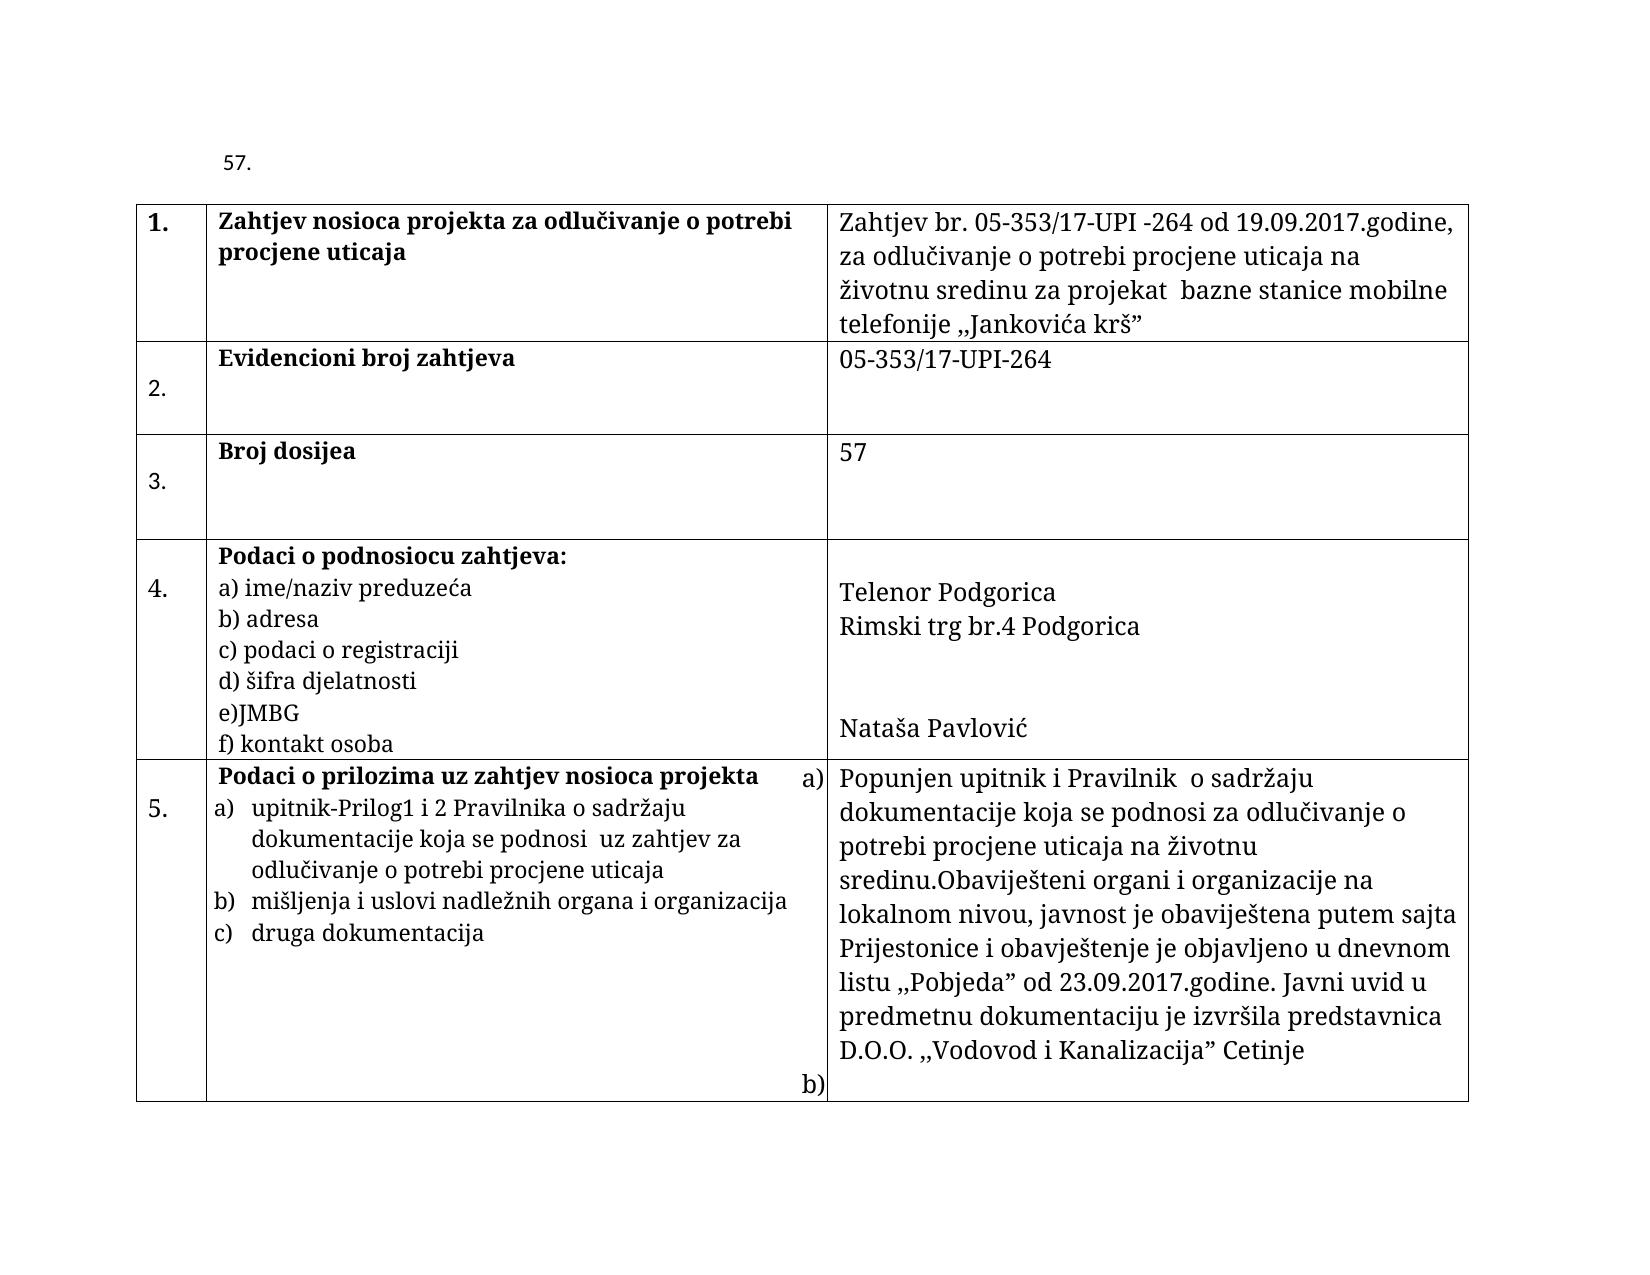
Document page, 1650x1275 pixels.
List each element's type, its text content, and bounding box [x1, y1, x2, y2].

table_cell Podaci o prilozima uz zahtjev nosioca projekta upitnik-Prilog1 i 2 Pravilnika o sadržaju dokumentacije koja se podnosi uz zahtjev za odlučivanje o potrebi procjene uticaja mišljenja i uslovi nadležnih organa i organizacija druga dokumentacija [207, 760, 827, 1101]
table_cell 5. [137, 760, 206, 1101]
table_cell 57 [828, 435, 1468, 539]
text 57. [148, 148, 1502, 176]
table_cell Broj dosijea [207, 435, 827, 539]
table_cell Popunjen upitnik i Pravilnik o sadržaju dokumentacije koja se podnosi za odlučivanje o potrebi procjene uticaja na životnu sredinu.Obaviješteni organi i organizacije na lokalnom nivou, javnost je obaviještena putem sajta Prijestonice i obavještenje je objavljeno u dnevnom listu ,,Pobjeda” od 23.09.2017.godine. Javni uvid u predmetnu dokumentaciju je izvršila predstavnica D.O.O. ,,Vodovod i Kanalizacija” Cetinje [828, 760, 1468, 1101]
table_cell Podaci o podnosiocu zahtjeva: a) ime/naziv preduzeća b) adresa c) podaci o registraciji d) šifra djelatnosti e)JMBG f) kontakt osoba [207, 540, 827, 759]
table_cell 05-353/17-UPI-264 [828, 342, 1468, 433]
table_cell Evidencioni broj zahtjeva [207, 342, 827, 433]
table_cell 4. [137, 540, 206, 759]
table_header Zahtjev br. 05-353/17-UPI -264 od 19.09.2017.godine, za odlučivanje o potrebi procjene uticaja na životnu sredinu za projekat bazne stanice mobilne telefonije ,,Jankovića krš” [828, 205, 1468, 341]
table_cell 3. [137, 435, 206, 539]
table_cell 2. [137, 342, 206, 433]
table_header Zahtjev nosioca projekta za odlučivanje o potrebi procjene uticaja [207, 205, 827, 341]
table_header 1. [137, 205, 206, 341]
table_cell Telenor Podgorica Rimski trg br.4 Podgorica Nataša Pavlović [828, 540, 1468, 759]
